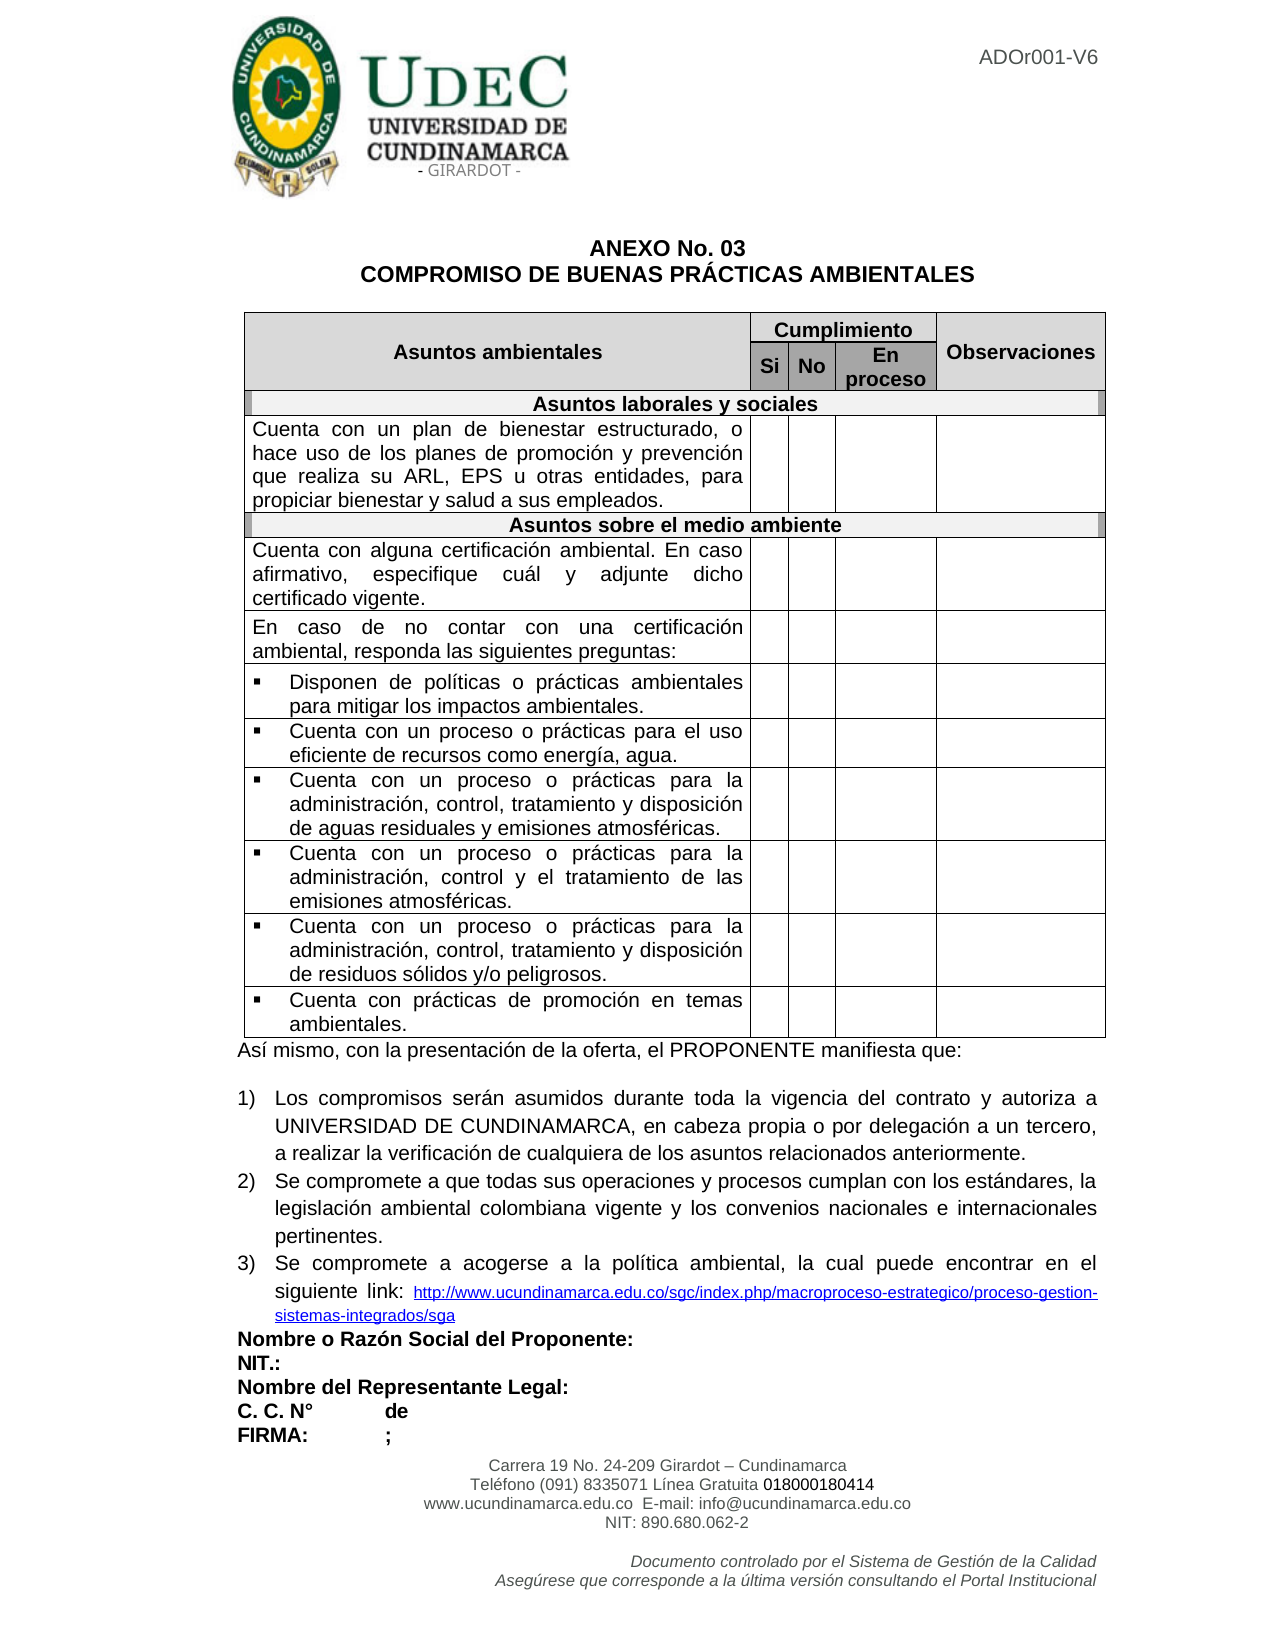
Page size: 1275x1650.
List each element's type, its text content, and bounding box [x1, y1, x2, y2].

text Nombre del Representante Legal: [237, 1375, 1098, 1399]
table_cell [751, 664, 788, 718]
text C. C. N° de [237, 1399, 1098, 1423]
table_cell [937, 987, 1105, 1037]
table_cell [836, 987, 936, 1037]
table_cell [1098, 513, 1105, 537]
table_cell Cuenta con un proceso o prácticas para el uso eficiente de recursos como energía, agua. [245, 719, 750, 767]
table_cell [836, 664, 936, 718]
table_cell Disponen de políticas o prácticas ambientales para mitigar los impactos ambientales. [245, 664, 750, 718]
table_cell [836, 914, 936, 986]
table_cell [751, 987, 788, 1037]
table_cell En proceso [836, 343, 936, 390]
table_cell [836, 768, 936, 840]
table_cell [937, 538, 1105, 610]
table_cell [937, 914, 1105, 986]
table_cell Cuenta con prácticas de promoción en temas ambientales. [245, 987, 750, 1037]
table_header Asuntos ambientales [245, 313, 750, 390]
table_cell [751, 611, 788, 662]
list Los compromisos serán asumidos durante toda la vigencia del contrato y autoriza a UNIVERSIDAD DE CUNDINAMARCA, en cabeza propia o por delegación a un tercero, a realizar la verificación de cualquiera de los asuntos relacionados anteriormente. [237, 1086, 1098, 1165]
text FIRMA: ; [237, 1423, 1098, 1447]
table_cell [789, 768, 835, 840]
table_cell [789, 914, 835, 986]
table_cell [751, 841, 788, 913]
table_cell [836, 416, 936, 512]
table_cell [937, 768, 1105, 840]
table_cell Cuenta con un plan de bienestar estructurado, o hace uso de los planes de promoción y prevención que realiza su ARL, EPS u otras entidades, para propiciar bienestar y salud a sus empleados. [245, 416, 750, 512]
table_cell [836, 611, 936, 662]
table_cell [789, 664, 835, 718]
table_cell [789, 611, 835, 662]
table_cell [937, 719, 1105, 767]
table_header Observaciones [937, 313, 1105, 390]
text COMPROMISO DE BUENAS PRÁCTICAS AMBIENTALES [237, 261, 1098, 288]
table_cell [937, 841, 1105, 913]
table_cell [937, 664, 1105, 718]
table_cell [789, 719, 835, 767]
table_header Cumplimiento [751, 313, 936, 341]
table_cell Cuenta con un proceso o prácticas para la administración, control y el tratamiento de las emisiones atmosféricas. [245, 841, 750, 913]
table_cell Si [751, 343, 788, 390]
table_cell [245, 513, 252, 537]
subtitle ANEXO No. 03 [237, 235, 1098, 261]
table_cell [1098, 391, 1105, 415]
table_cell [937, 611, 1105, 662]
table_cell [836, 841, 936, 913]
table_cell [937, 416, 1105, 512]
table_cell [751, 416, 788, 512]
text Así mismo, con la presentación de la oferta, el PROPONENTE manifiesta que: [237, 1038, 1098, 1062]
table_cell [789, 538, 835, 610]
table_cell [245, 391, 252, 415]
list Se compromete a que todas sus operaciones y procesos cumplan con los estándares, la legislación ambiental colombiana vigente y los convenios nacionales e internacionales pertinentes. [237, 1168, 1098, 1247]
table_cell [836, 719, 936, 767]
text NIT.: [237, 1351, 1098, 1375]
table_cell [789, 841, 835, 913]
table_cell [751, 768, 788, 840]
table_cell [836, 538, 936, 610]
table_cell Cuenta con un proceso o prácticas para la administración, control, tratamiento y disposición de aguas residuales y emisiones atmosféricas. [245, 768, 750, 840]
table_cell En caso de no contar con una certificación ambiental, responda las siguientes preguntas: [245, 611, 750, 662]
text Nombre o Razón Social del Proponente: [237, 1327, 1098, 1351]
table_cell Cuenta con un proceso o prácticas para la administración, control, tratamiento y disposición de residuos sólidos y/o peligrosos. [245, 914, 750, 986]
list Se compromete a acogerse a la política ambiental, la cual puede encontrar en el siguiente link: http://www.ucundinamarca.edu.co/sgc/index.php/macroproceso-estrategico/proceso-gestion-sistemas-integrados/sga [237, 1251, 1098, 1324]
table_cell [751, 719, 788, 767]
picture [231, 15, 572, 200]
table_cell No [789, 343, 835, 390]
table_cell [751, 914, 788, 986]
table_cell [751, 538, 788, 610]
table_cell [789, 416, 835, 512]
table_cell [789, 987, 835, 1037]
table_cell Cuenta con alguna certificación ambiental. En caso afirmativo, especifique cuál y adjunte dicho certificado vigente. [245, 538, 750, 610]
